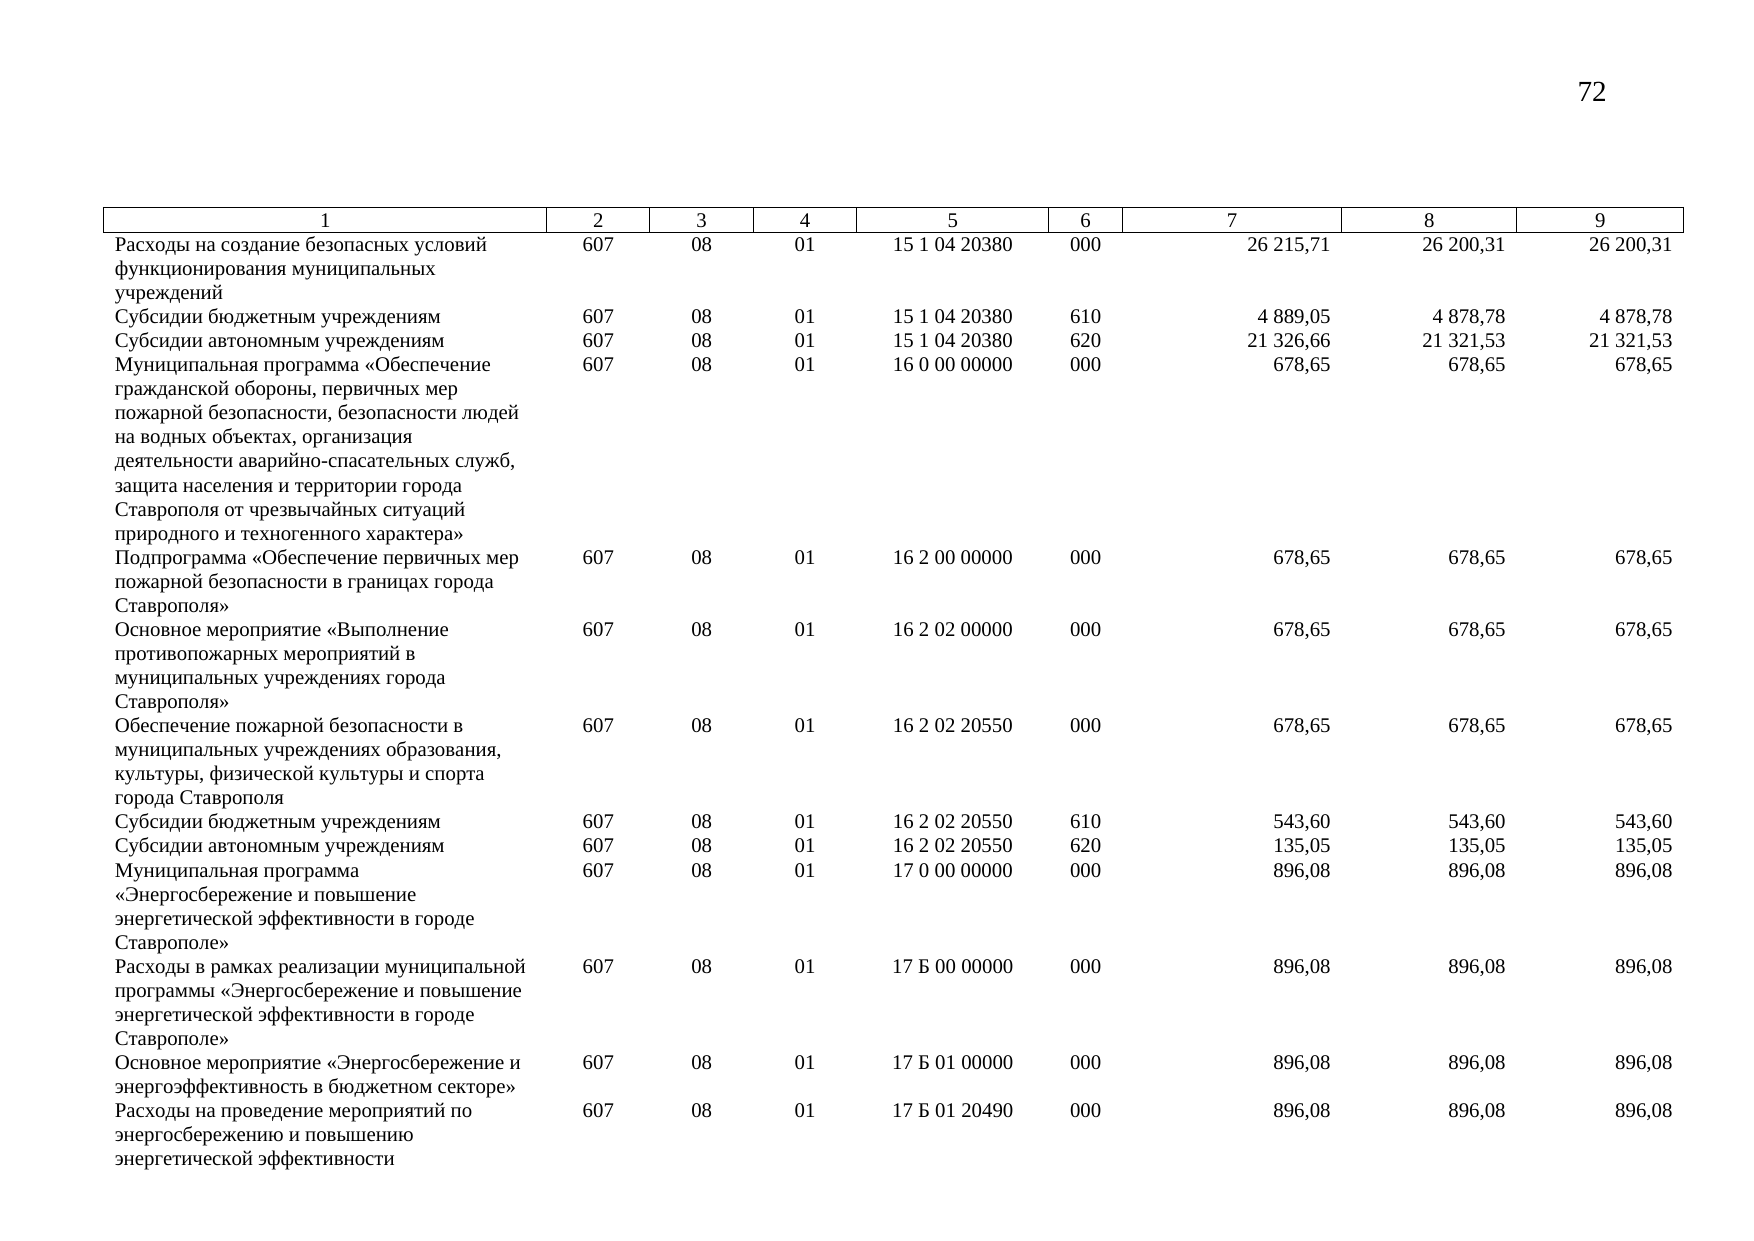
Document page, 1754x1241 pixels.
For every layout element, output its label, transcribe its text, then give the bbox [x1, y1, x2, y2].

table_header 3 [650, 208, 753, 232]
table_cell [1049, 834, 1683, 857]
table_header 8 [1342, 208, 1516, 232]
table_header 9 [1517, 208, 1683, 232]
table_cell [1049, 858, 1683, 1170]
table_header 4 [754, 208, 856, 232]
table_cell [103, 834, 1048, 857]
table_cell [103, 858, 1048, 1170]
table_header 7 [1123, 208, 1341, 232]
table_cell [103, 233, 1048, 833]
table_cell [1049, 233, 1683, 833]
table_header 6 [1049, 208, 1122, 232]
table_header 2 [547, 208, 649, 232]
table_header 5 [857, 208, 1048, 232]
table_header 1 [104, 208, 546, 232]
